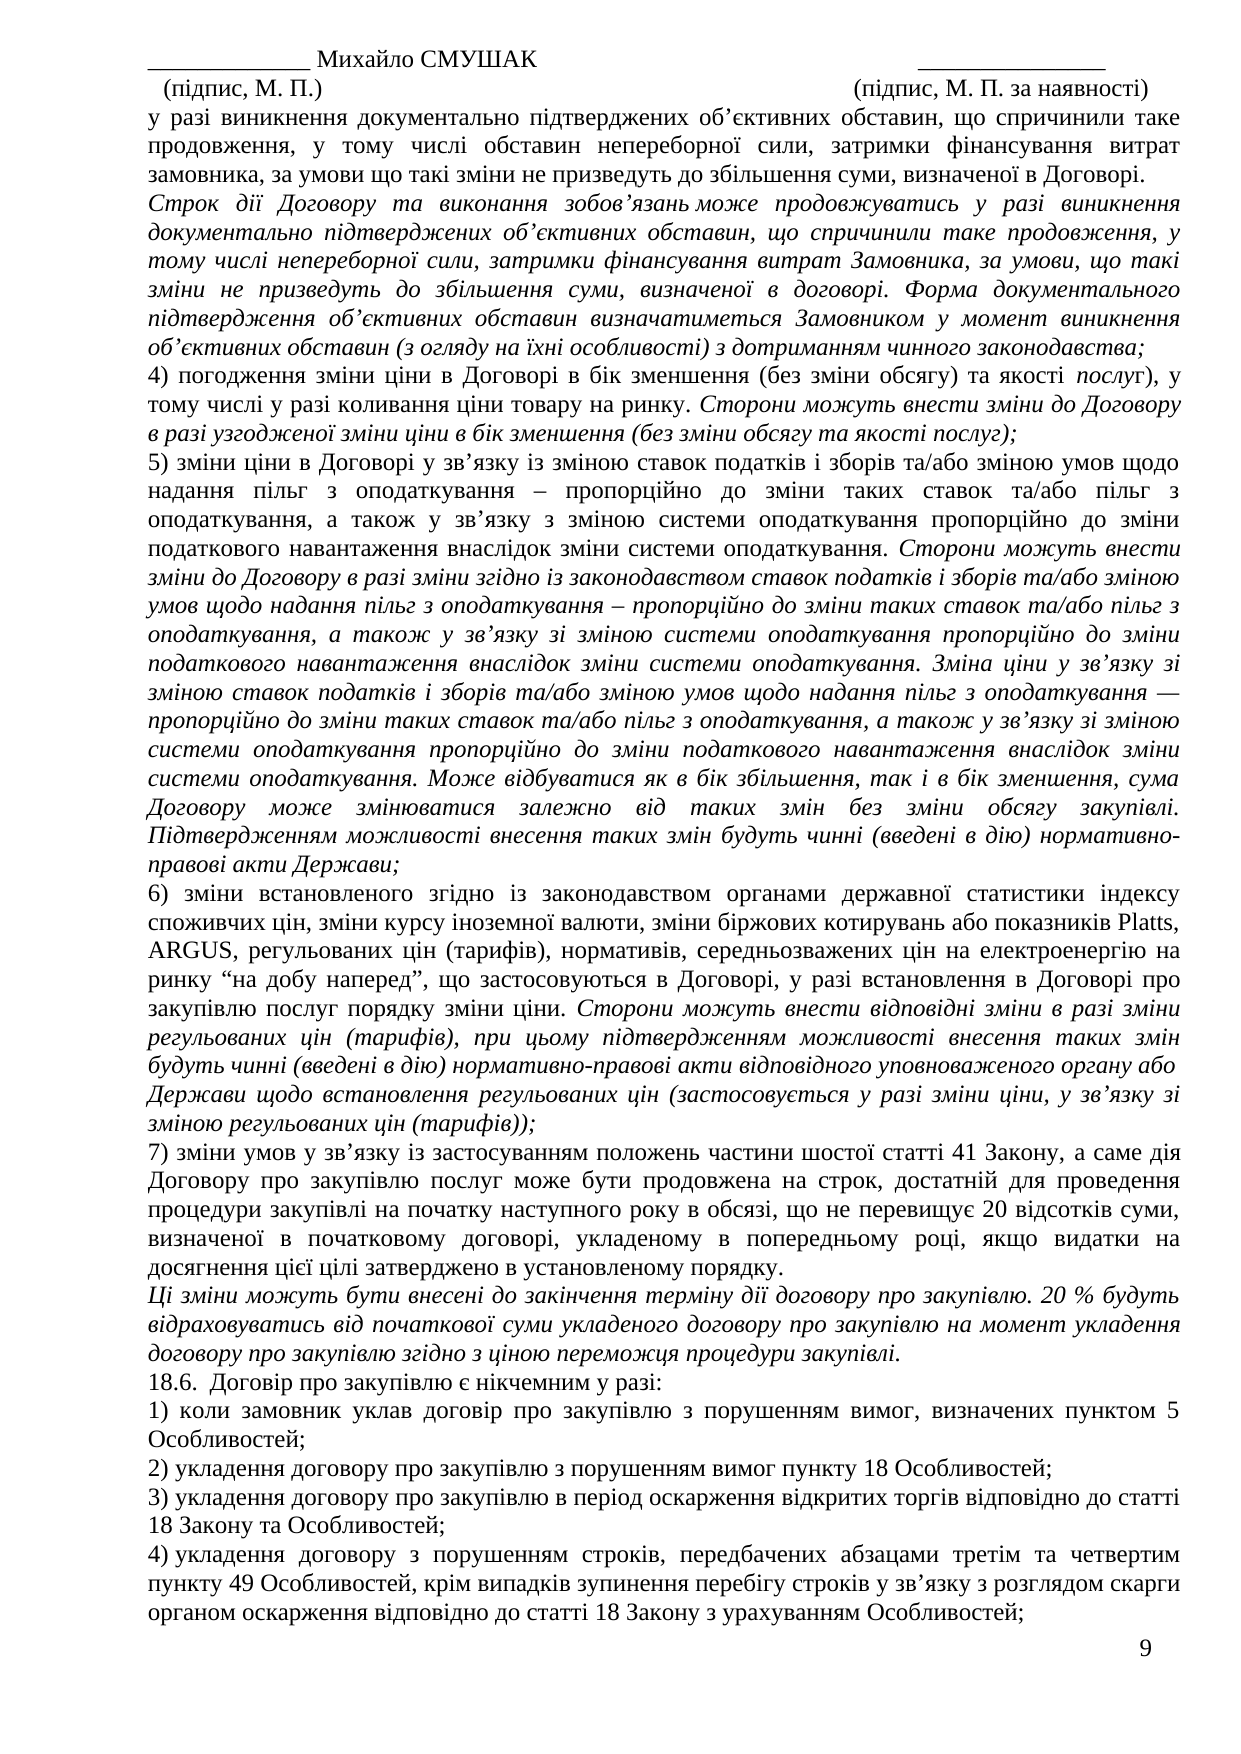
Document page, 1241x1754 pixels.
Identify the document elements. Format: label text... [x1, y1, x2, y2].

text 3) укладення договору про закупівлю в період оскарження відкритих торгів відповідно до статті 18 Закону та Особливостей; [148, 1482, 1181, 1539]
text Ці зміни можуть бути внесені до закінчення терміну дії договору про закупівлю. 20 % будуть відраховуватись від початкової суми укладеного договору про закупівлю на момент укладення договору про закупівлю згідно з ціною переможця процедури закупівлі. [148, 1281, 1181, 1367]
text Строк дії Договору та виконання зобов’язань може продовжуватись у разі виникнення документально підтверджених об’єктивних обставин, що спричинили таке продовження, у тому числі непереборної сили, затримки фінансування витрат Замовника, за умови, що такі зміни не призведуть до збільшення суми, визначеної в договорі. Форма документального підтвердження об’єктивних обставин визначатиметься Замовником у момент виникнення об’єктивних обставин (з огляду на їхні особливості) з дотриманням чинного законодавства; [148, 188, 1181, 361]
text 1) коли замовник уклав договір про закупівлю з порушенням вимог, визначених пунктом 5 Особливостей; [148, 1396, 1181, 1453]
text у разі виникнення документально підтверджених об’єктивних обставин, що спричинили таке продовження, у тому числі обставин непереборної сили, затримки фінансування витрат замовника, за умови що такі зміни не призведуть до збільшення суми, визначеної в Договорі. [148, 102, 1181, 188]
text 6) зміни встановленого згідно із законодавством органами державної статистики індексу споживчих цін, зміни курсу іноземної валюти, зміни біржових котирувань або показників Platts, ARGUS, регульованих цін (тарифів), нормативів, середньозважених цін на електроенергію на ринку “на добу наперед”, що застосовуються в Договорі, у разі встановлення в Договорі про закупівлю послуг порядку зміни ціни. Сторони можуть внести відповідні зміни в разі зміни регульованих цін (тарифів), при цьому підтвердженням можливості внесення таких змін будуть чинні (введені в дію) нормативно-правові акти відповідного уповноваженого органу або [148, 878, 1181, 1079]
text 5) зміни ціни в Договорі у зв’язку із зміною ставок податків і зборів та/або зміною умов щодо надання пільг з оподаткування – пропорційно до зміни таких ставок та/або пільг з оподаткування, а також у зв’язку з зміною системи оподаткування пропорційно до зміни податкового навантаження внаслідок зміни системи оподаткування. Сторони можуть внести зміни до Договору в разі зміни згідно із законодавством ставок податків і зборів та/або зміною умов щодо надання пільг з оподаткування – пропорційно до зміни таких ставок та/або пільг з оподаткування, а також у зв’язку зі зміною системи оподаткування пропорційно до зміни податкового навантаження внаслідок зміни системи оподаткування. Зміна ціни у зв’язку зі зміною ставок податків і зборів та/або зміною умов щодо надання пільг з оподаткування — пропорційно до зміни таких ставок та/або пільг з оподаткування, а також у зв’язку зі зміною системи оподаткування пропорційно до зміни податкового навантаження внаслідок зміни системи оподаткування. Може відбуватися як в бік збільшення, так і в бік зменшення, сума Договору може змінюватися залежно від таких змін без зміни обсягу закупівлі. Підтвердженням можливості внесення таких змін будуть чинні (введені в дію) нормативно-правові акти Держави; [148, 447, 1181, 878]
text 2) укладення договору про закупівлю з порушенням вимог пункту 18 Особливостей; [148, 1453, 1152, 1482]
text 4) укладення договору з порушенням строків, передбачених абзацами третім та четвертим пункту 49 Особливостей, крім випадків зупинення перебігу строків у зв’язку з розглядом скарги органом оскарження відповідно до статті 18 Закону з урахуванням Особливостей; [148, 1539, 1181, 1626]
text 18.6. Договір про закупівлю є нікчемним у разі: [148, 1367, 1152, 1396]
text 4) погодження зміни ціни в Договорі в бік зменшення (без зміни обсягу) та якості послуг), у тому числі у разі коливання ціни товару на ринку. Сторони можуть внести зміни до Договору в разі узгодженої зміни ціни в бік зменшення (без зміни обсягу та якості послуг); [148, 361, 1181, 447]
text Держави щодо встановлення регульованих цін (застосовується у разі зміни ціни, у зв’язку зі зміною регульованих цін (тарифів)); [148, 1079, 1181, 1137]
text (підпис, М. П.) (підпис, М. П. за наявності) [148, 73, 1152, 102]
text 7) зміни умов у зв’язку із застосуванням положень частини шостої статті 41 Закону, а саме дія Договору про закупівлю послуг може бути продовжена на строк, достатній для проведення процедури закупівлі на початку наступного року в обсязі, що не перевищує 20 відсотків суми, визначеної в початковому договорі, укладеному в попередньому році, якщо видатки на досягнення цієї цілі затверджено в установленому порядку. [148, 1137, 1181, 1281]
text _____________ Михайло СМУШАК _______________ [148, 44, 1152, 73]
